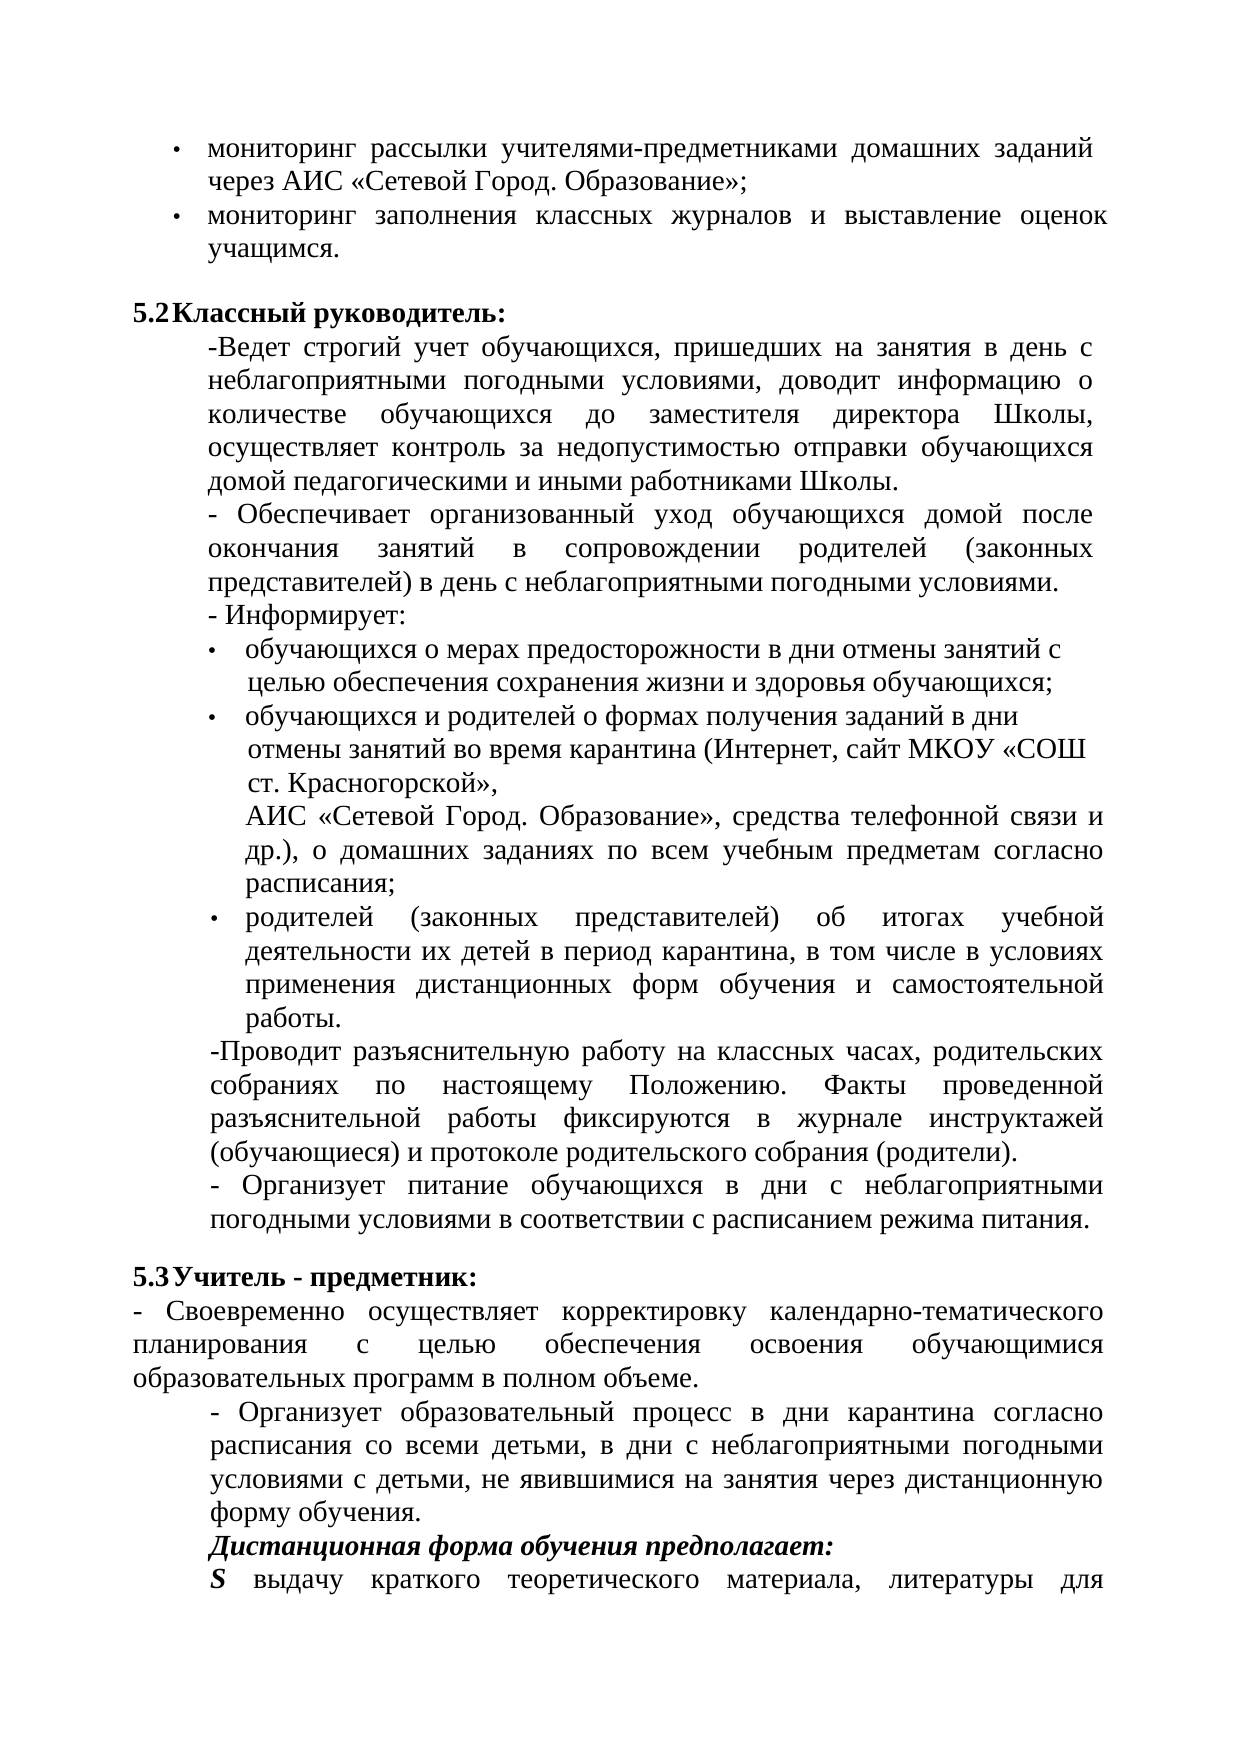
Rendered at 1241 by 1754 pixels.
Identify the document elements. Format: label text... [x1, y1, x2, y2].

text - Обеспечивает организованный уход обучающихся домой после окончания занятий в сопровождении родителей (законных представителей) в день с неблагоприятными погодными условиями. [208, 497, 1094, 597]
text - Организует образовательный процесс в дни карантина согласно расписания со всеми детьми, в дни с неблагоприятными погодными условиями с детьми, не явившимися на занятия через дистанционную форму обучения. [210, 1394, 1104, 1528]
text -Ведет строгий учет обучающихся, пришедших на занятия в день с неблагоприятными погодными условиями, доводит информацию о количестве обучающихся до заместителя директора Школы, осуществляет контроль за недопустимостью отправки обучающихся домой педагогическими и иными работниками Школы. [208, 329, 1094, 497]
text - Информирует: [208, 597, 1108, 631]
list Классный руководитель: [133, 295, 1108, 329]
list обучающихся о мерах предосторожности в дни отмены занятий с целью обеспечения сохранения жизни и здоровья обучающихся; [208, 631, 1094, 698]
text - Своевременно осуществляет корректировку календарно-тематического планирования с целью обеспечения освоения обучающимися образовательных программ в полном объеме. [133, 1293, 1104, 1394]
text - Организует питание обучающихся в дни с неблагоприятными погодными условиями в соответствии с расписанием режима питания. [210, 1167, 1104, 1234]
text АИС «Сетевой Город. Образование», средства телефонной связи и др.), о домашних заданиях по всем учебным предметам согласно расписания; [245, 798, 1104, 899]
list мониторинг заполнения классных журналов и выставление оценок учащимся. [172, 197, 1108, 264]
list родителей (законных представителей) об итогах учебной деятельности их детей в период карантина, в том числе в условиях применения дистанционных форм обучения и самостоятельной работы. [210, 899, 1104, 1033]
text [210, 1561, 1104, 1595]
list мониторинг рассылки учителями-предметниками домашних заданий через АИС «Сетевой Город. Образование»; [172, 130, 1094, 197]
list обучающихся и родителей о формах получения заданий в дни отмены занятий во время карантина (Интернет, сайт МКОУ «СОШ ст. Красногорской», [208, 698, 1094, 798]
text -Проводит разъяснительную работу на классных часах, родительских собраниях по настоящему Положению. Факты проведенной разъяснительной работы фиксируются в журнале инструктажей (обучающиеся) и протоколе родительского собрания (родители). [210, 1033, 1104, 1167]
text Дистанционная форма обучения предполагает: [210, 1528, 1108, 1561]
list Учитель - предметник: [133, 1259, 1108, 1293]
